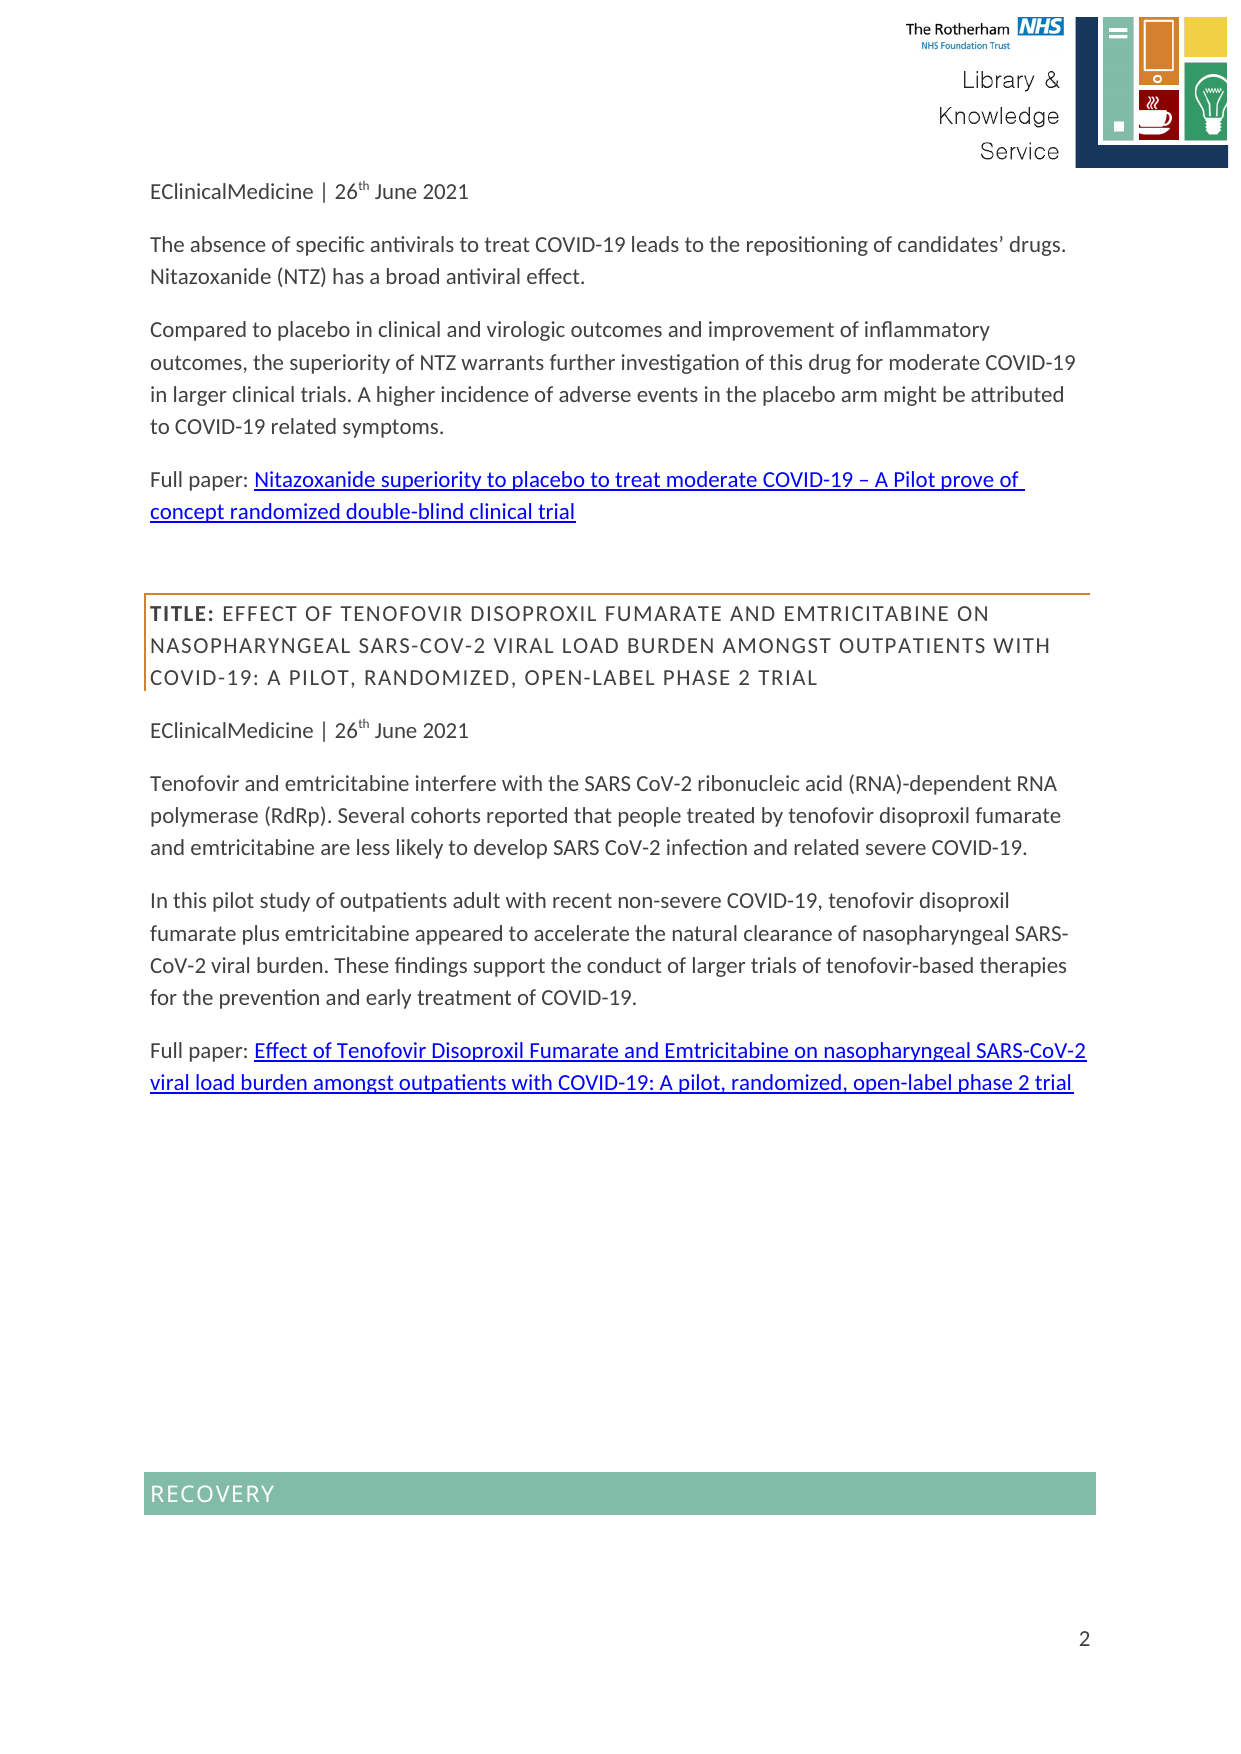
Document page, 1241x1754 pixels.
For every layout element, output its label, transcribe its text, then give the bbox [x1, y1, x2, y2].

text EClinicalMedicine | 26th June 2021 [150, 716, 1090, 744]
text The absence of specific antivirals to treat COVID-19 leads to the repositioning of candidates’ drugs. Nitazoxanide (NTZ) has a broad antiviral effect. [150, 230, 1090, 291]
text Title: Effect of Tenofovir Disoproxil Fumarate and Emtricitabine on nasopharyngeal SARS-CoV-2 viral load burden amongst outpatients with COVID-19: A pilot, randomized, open-label phase 2 trial [146, 595, 1090, 691]
text Full paper: Nitazoxanide superiority to placebo to treat moderate COVID-19 – A Pilot prove of concept randomized double-blind clinical trial [150, 465, 1090, 557]
text Full paper: Effect of Tenofovir Disoproxil Fumarate and Emtricitabine on nasopharyngeal SARS-CoV-2 viral load burden amongst outpatients with COVID-19: A pilot, randomized, open-label phase 2 trial [150, 1036, 1090, 1128]
text Compared to placebo in clinical and virologic outcomes and improvement of inflammatory outcomes, the superiority of NTZ warrants further investigation of this drug for moderate COVID-19 in larger clinical trials. A higher incidence of adverse events in the placebo arm might be attributed to COVID-19 related symptoms. [150, 316, 1090, 440]
text EClinicalMedicine | 26th June 2021 [150, 177, 1090, 205]
text Tenofovir and emtricitabine interfere with the SARS CoV-2 ribonucleic acid (RNA)-dependent RNA polymerase (RdRp). Several cohorts reported that people treated by tenofovir disoproxil fumarate and emtricitabine are less likely to develop SARS CoV-2 infection and related severe COVID-19. [150, 769, 1090, 861]
text recovery [150, 1478, 1090, 1509]
text In this pilot study of outpatients adult with recent non-severe COVID-19, tenofovir disoproxil fumarate plus emtricitabine appeared to accelerate the natural clearance of nasopharyngeal SARS-CoV-2 viral burden. These findings support the conduct of larger trials of tenofovir-based therapies for the prevention and early treatment of COVID-19. [150, 886, 1090, 1011]
picture [902, 17, 1229, 177]
